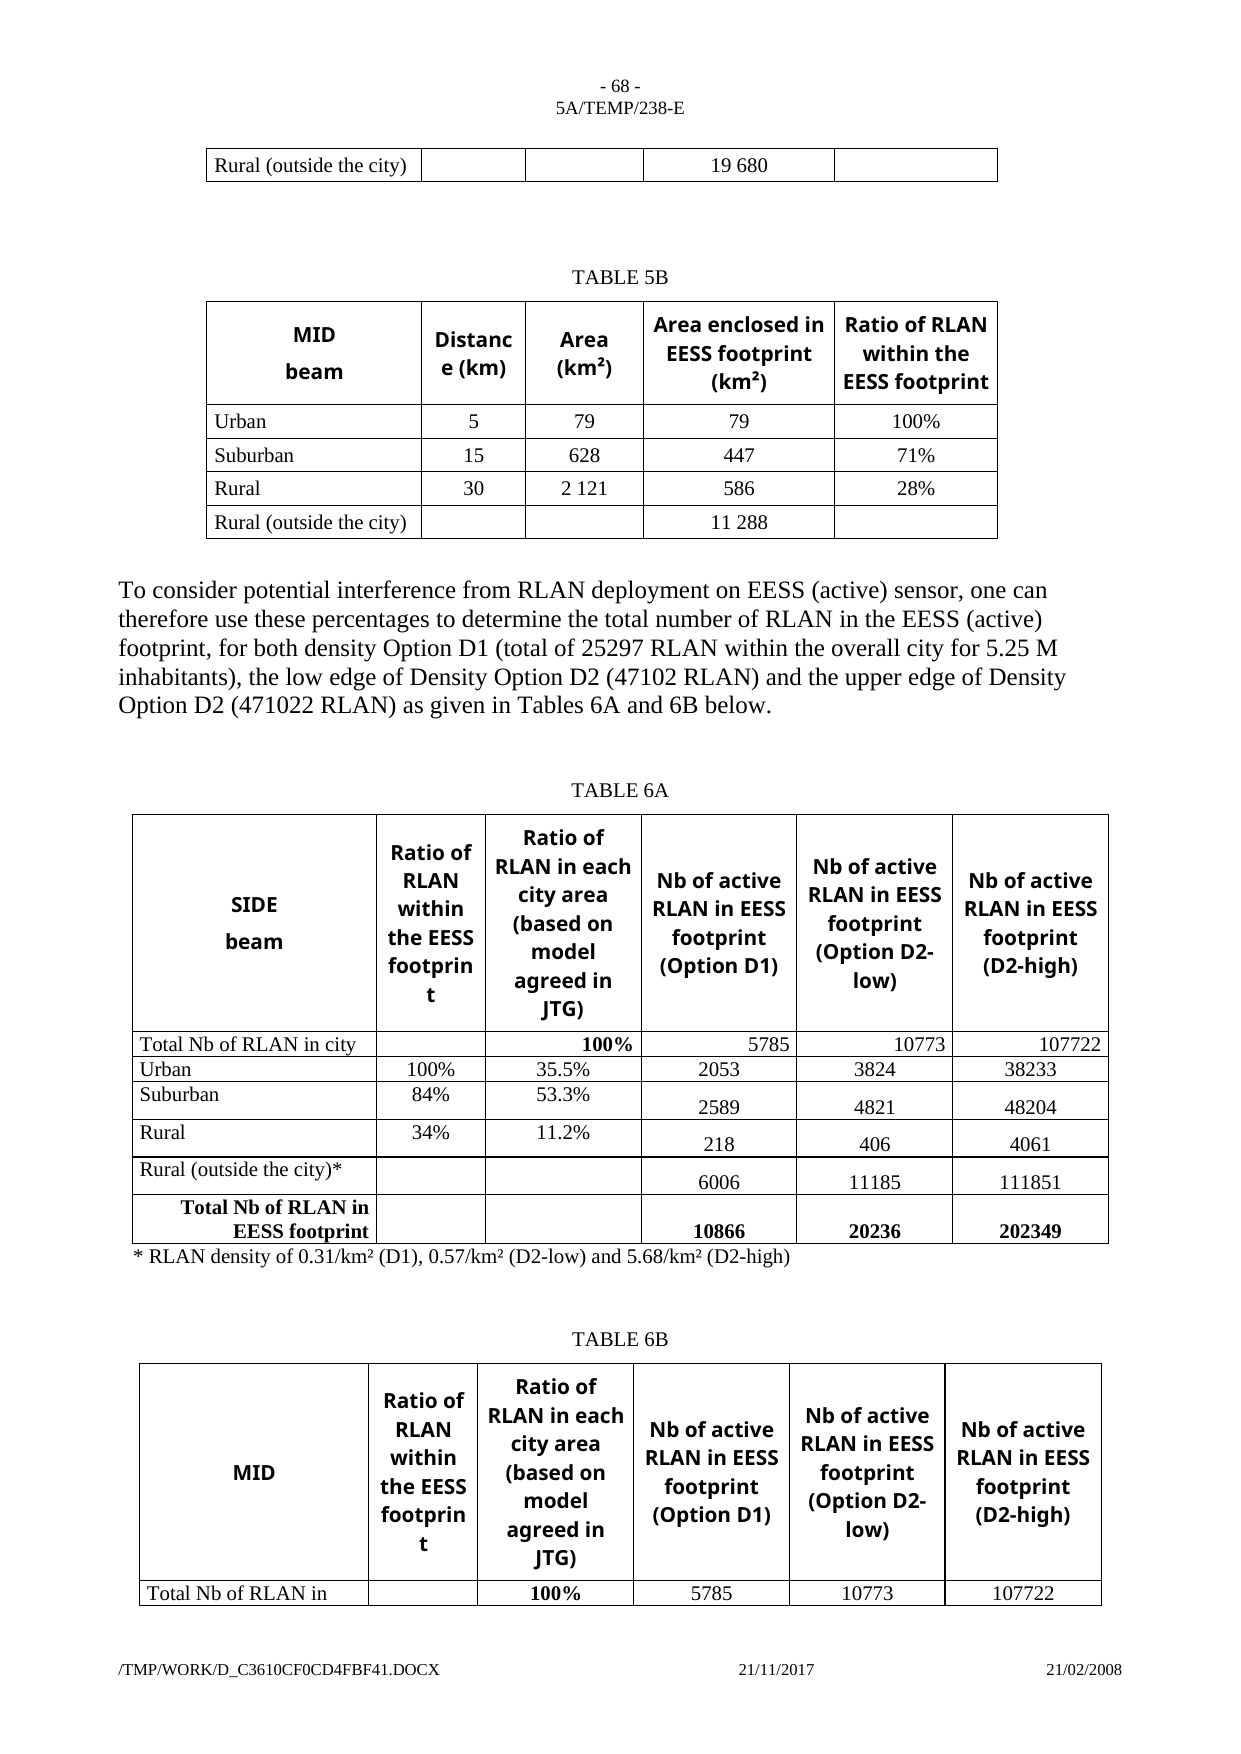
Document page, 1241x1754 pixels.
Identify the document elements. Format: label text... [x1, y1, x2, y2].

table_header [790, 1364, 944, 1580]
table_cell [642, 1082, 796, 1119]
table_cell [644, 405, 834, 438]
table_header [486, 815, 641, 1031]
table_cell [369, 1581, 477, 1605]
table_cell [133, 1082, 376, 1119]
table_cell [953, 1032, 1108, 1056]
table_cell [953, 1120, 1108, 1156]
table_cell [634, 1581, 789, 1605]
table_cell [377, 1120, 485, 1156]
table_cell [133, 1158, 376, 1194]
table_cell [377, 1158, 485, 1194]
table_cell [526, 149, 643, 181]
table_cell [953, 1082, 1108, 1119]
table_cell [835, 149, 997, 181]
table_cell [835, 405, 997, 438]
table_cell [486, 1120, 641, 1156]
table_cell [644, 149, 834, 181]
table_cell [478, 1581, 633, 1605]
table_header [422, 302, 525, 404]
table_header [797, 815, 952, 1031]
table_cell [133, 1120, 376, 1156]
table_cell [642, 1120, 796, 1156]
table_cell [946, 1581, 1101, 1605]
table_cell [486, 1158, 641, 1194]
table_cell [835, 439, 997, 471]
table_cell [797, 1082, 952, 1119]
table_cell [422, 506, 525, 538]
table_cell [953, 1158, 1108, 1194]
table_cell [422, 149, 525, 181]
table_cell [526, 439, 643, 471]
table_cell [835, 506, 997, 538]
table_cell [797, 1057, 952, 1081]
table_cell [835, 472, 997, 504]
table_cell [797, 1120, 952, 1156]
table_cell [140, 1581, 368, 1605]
text Table 6A [118, 778, 1122, 802]
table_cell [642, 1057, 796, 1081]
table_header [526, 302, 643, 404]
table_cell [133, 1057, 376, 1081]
text Table 6B [118, 1327, 1122, 1351]
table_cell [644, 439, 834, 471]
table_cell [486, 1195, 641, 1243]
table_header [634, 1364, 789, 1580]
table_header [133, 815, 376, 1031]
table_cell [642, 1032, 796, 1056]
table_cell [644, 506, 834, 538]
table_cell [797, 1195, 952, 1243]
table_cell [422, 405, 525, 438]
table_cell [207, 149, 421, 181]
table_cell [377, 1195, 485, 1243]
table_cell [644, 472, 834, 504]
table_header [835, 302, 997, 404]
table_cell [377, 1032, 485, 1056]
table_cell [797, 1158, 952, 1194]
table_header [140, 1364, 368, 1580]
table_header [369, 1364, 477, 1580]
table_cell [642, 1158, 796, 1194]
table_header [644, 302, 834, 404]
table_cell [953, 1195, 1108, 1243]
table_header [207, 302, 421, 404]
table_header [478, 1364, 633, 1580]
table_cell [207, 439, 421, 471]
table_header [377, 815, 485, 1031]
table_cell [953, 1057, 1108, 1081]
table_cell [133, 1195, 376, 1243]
text Table 5B [118, 264, 1122, 289]
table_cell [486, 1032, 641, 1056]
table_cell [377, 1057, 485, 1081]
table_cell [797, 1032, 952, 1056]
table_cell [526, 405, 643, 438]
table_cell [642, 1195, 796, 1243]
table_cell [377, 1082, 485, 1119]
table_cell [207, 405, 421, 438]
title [133, 1244, 1122, 1268]
text To consider potential interference from RLAN deployment on EESS (active) sensor, one can therefore use these percentages to determine the total number of RLAN in the EESS (active) footprint, for both density Option D1 (total of 25297 RLAN within the overall city for 5.25 M inhabitants), the low edge of Density Option D2 (47102 RLAN) and the upper edge of Density Option D2 (471022 RLAN) as given in Tables 6A and 6B below. [118, 576, 1122, 719]
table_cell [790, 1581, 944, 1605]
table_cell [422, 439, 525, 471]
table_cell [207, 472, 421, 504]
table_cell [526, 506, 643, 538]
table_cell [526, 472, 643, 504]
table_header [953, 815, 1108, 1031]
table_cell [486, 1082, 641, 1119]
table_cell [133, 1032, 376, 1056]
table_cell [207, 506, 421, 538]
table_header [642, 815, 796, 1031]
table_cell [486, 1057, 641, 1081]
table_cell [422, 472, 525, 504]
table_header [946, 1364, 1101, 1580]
